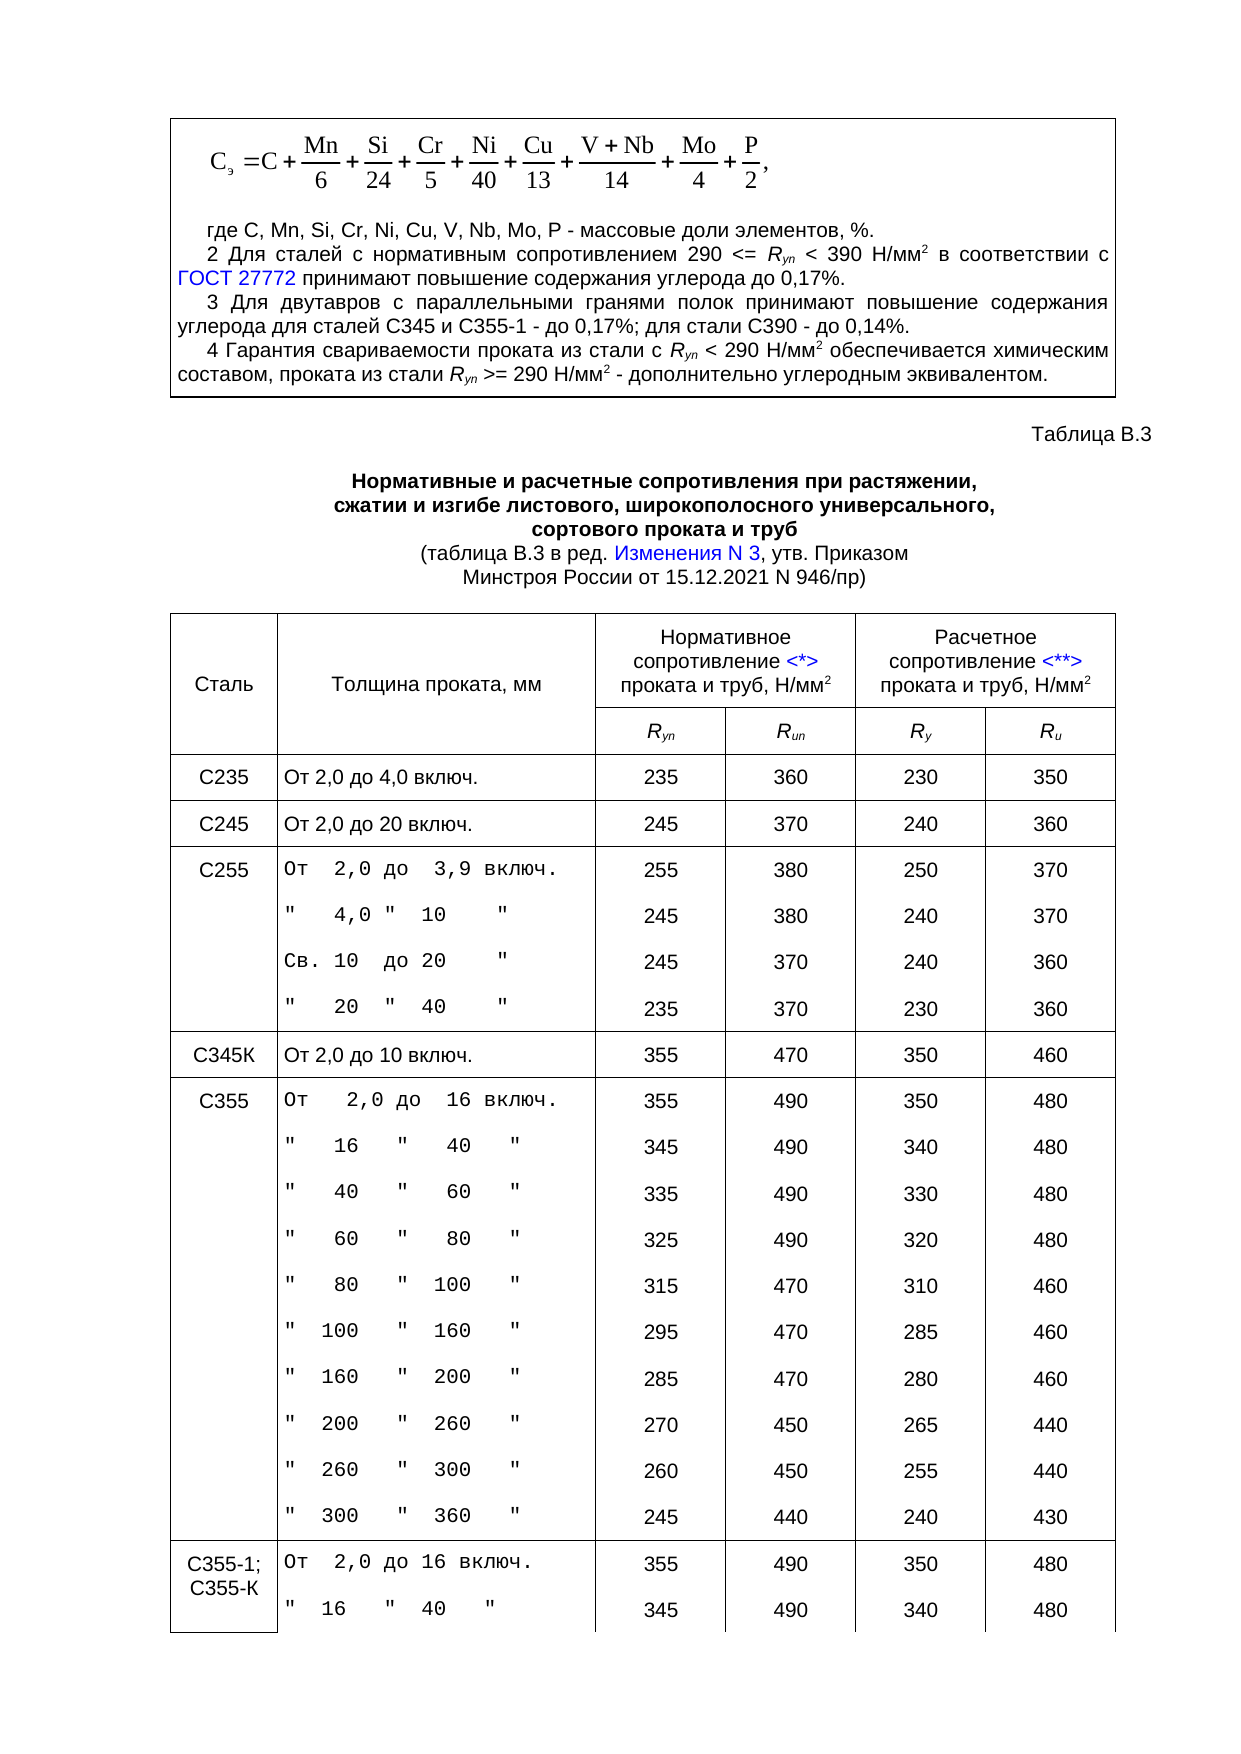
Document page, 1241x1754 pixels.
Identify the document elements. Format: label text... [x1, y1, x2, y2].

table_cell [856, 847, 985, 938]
text Нормативные и расчетные сопротивления при растяжении, [177, 469, 1152, 493]
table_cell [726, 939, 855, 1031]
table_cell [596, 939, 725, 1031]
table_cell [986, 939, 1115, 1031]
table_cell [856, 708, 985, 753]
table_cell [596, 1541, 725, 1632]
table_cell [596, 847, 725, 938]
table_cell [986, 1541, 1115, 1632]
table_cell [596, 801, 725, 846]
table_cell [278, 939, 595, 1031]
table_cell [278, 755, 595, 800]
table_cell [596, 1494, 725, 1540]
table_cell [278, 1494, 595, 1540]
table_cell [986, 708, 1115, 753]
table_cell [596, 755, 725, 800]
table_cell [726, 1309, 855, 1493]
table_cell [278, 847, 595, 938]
text сжатии и изгибе листового, широкополосного универсального, [177, 493, 1152, 517]
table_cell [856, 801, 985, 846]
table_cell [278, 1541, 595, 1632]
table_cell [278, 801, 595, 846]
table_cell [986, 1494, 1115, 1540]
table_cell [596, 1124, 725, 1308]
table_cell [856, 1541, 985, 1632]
text Таблица В.3 [177, 421, 1152, 445]
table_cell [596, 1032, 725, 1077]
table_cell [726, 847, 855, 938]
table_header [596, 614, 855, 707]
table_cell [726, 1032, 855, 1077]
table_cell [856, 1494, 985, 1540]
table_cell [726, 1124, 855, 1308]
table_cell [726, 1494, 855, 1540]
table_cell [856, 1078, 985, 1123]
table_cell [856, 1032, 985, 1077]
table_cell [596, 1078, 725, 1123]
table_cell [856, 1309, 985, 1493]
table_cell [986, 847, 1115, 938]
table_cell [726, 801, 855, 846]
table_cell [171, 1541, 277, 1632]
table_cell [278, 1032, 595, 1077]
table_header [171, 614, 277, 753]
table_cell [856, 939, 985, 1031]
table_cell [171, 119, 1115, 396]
text сортового проката и труб [177, 517, 1152, 541]
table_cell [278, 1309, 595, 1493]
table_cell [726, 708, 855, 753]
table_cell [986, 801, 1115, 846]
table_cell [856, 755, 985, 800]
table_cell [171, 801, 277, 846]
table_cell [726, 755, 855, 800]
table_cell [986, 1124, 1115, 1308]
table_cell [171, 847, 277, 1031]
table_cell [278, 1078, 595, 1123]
text (таблица В.3 в ред. Изменения N 3, утв. Приказом [177, 541, 1152, 565]
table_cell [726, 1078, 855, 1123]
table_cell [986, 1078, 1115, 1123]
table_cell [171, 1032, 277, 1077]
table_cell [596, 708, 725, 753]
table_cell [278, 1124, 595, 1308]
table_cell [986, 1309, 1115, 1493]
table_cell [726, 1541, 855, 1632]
text Минстроя России от 15.12.2021 N 946/пр) [177, 565, 1152, 589]
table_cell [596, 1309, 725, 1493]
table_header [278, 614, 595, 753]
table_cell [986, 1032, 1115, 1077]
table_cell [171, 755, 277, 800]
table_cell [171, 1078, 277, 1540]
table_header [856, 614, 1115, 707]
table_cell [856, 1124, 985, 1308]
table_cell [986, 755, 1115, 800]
